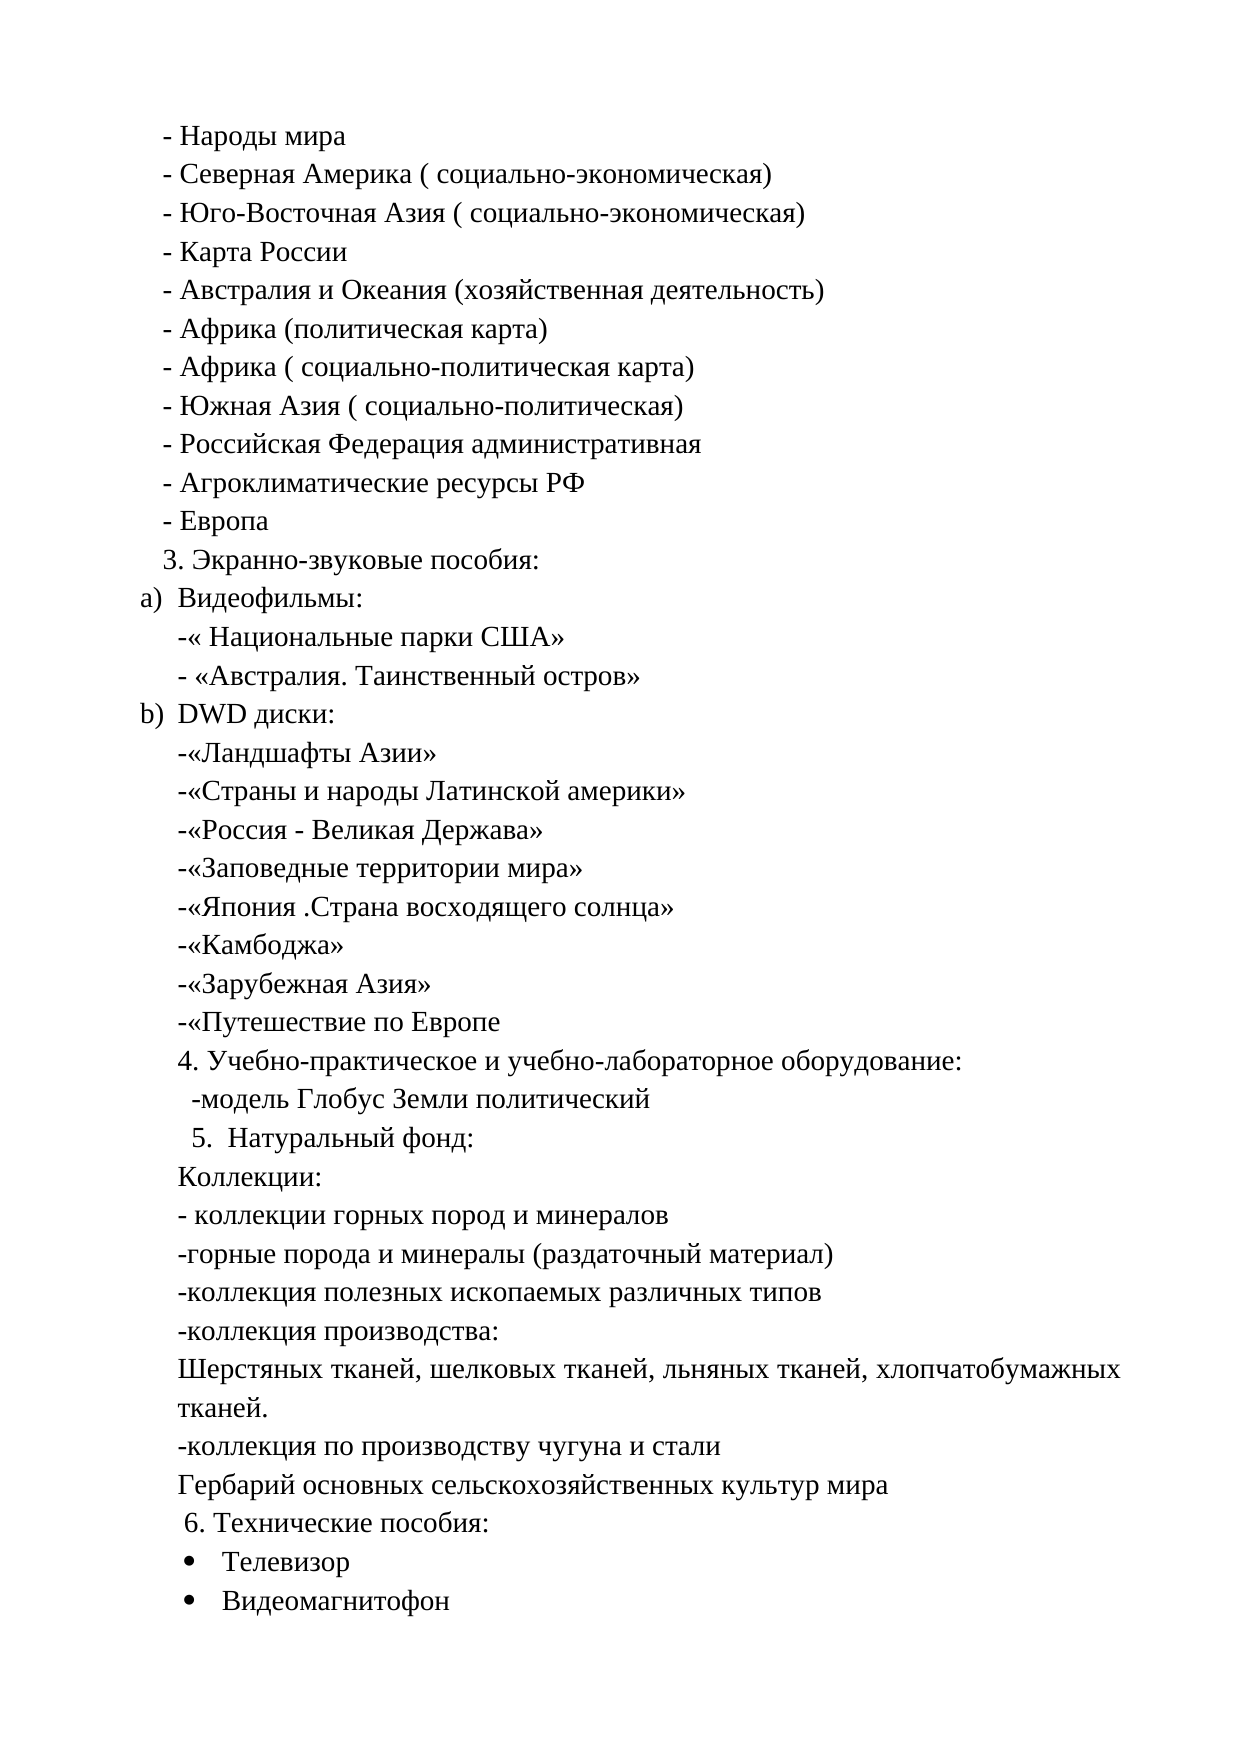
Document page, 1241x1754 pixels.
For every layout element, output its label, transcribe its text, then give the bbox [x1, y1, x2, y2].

list Телевизор [184, 1544, 1122, 1578]
list - Юго-Восточная Азия ( социально-экономическая) [162, 195, 1122, 229]
list -коллекция полезных ископаемых различных типов [177, 1274, 1122, 1308]
list -«Япония .Страна восходящего солнца» [177, 889, 1122, 922]
list - Северная Америка ( социально-экономическая) [162, 157, 1122, 190]
text -модель Глобус Земли политический [118, 1082, 1122, 1115]
list Коллекции: [177, 1159, 1122, 1192]
list - Южная Азия ( социально-политическая) [162, 388, 1122, 421]
list - Австралия и Океания (хозяйственная деятельность) [162, 272, 1122, 306]
list -« Национальные парки США» [177, 619, 1122, 653]
list -«Путешествие по Европе [177, 1004, 1122, 1038]
list Гербарий основных сельскохозяйственных культур мира [177, 1467, 1122, 1501]
list - коллекции горных пород и минералов [177, 1197, 1122, 1231]
list - Африка ( социально-политическая карта) [162, 349, 1122, 383]
list -коллекция производства: [177, 1313, 1122, 1346]
list -«Зарубежная Азия» [177, 966, 1122, 999]
list - Народы мира [162, 118, 1122, 152]
list - «Австралия. Таинственный остров» [177, 658, 1122, 691]
list -«Заповедные территории мира» [177, 850, 1122, 884]
list - Агроклиматические ресурсы РФ [162, 465, 1122, 498]
list - Карта России [162, 234, 1122, 267]
list - Российская Федерация административная [162, 426, 1122, 460]
list -«Россия - Великая Держава» [177, 812, 1122, 845]
list 5. Натуральный фонд: [118, 1120, 1122, 1154]
list - Европа [162, 503, 1122, 537]
list -«Камбоджа» [177, 927, 1122, 961]
list -«Страны и народы Латинской америки» [177, 773, 1122, 807]
list Видеомагнитофон [184, 1583, 1122, 1616]
text 6. Технические пособия: [118, 1506, 1122, 1539]
list Видеофильмы: [140, 581, 1122, 614]
list 3. Экранно-звуковые пособия: [162, 542, 1122, 576]
list DWD диски: [140, 696, 1122, 730]
list -«Ландшафты Азии» [177, 735, 1122, 768]
text 4. Учебно-практическое и учебно-лабораторное оборудование: [177, 1043, 1122, 1077]
list -коллекция по производству чугуна и стали [177, 1428, 1122, 1462]
list - Африка (политическая карта) [162, 311, 1122, 344]
list Шерстяных тканей, шелковых тканей, льняных тканей, хлопчатобумажных тканей. [177, 1351, 1122, 1423]
list -горные порода и минералы (раздаточный материал) [177, 1236, 1122, 1269]
